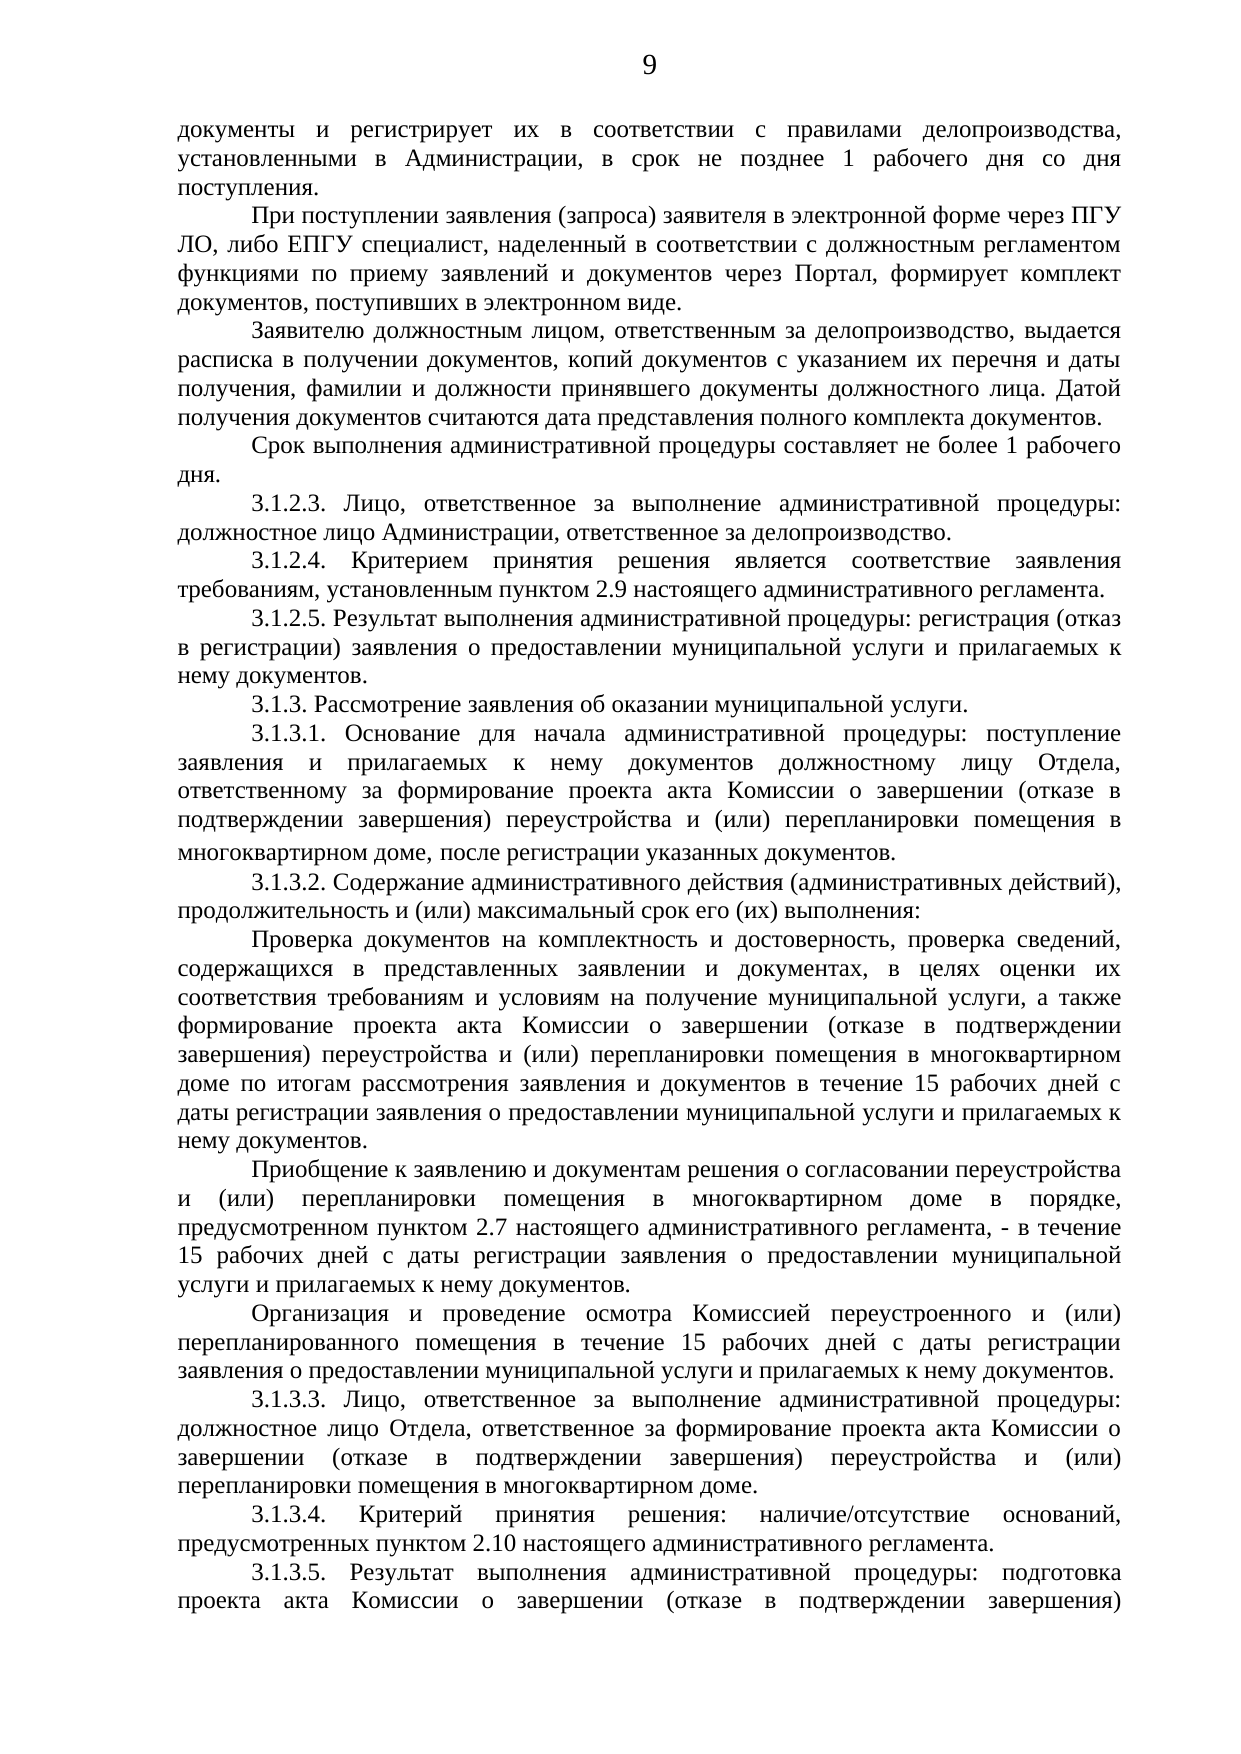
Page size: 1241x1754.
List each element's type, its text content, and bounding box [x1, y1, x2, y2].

text Проверка документов на комплектность и достоверность, проверка сведений, содержащихся в представленных заявлении и документах, в целях оценки их соответствия требованиям и условиям на получение муниципальной услуги, а также формирование проекта акта Комиссии о завершении (отказе в подтверждении завершения) переустройства и (или) перепланировки помещения в многоквартирном доме по итогам рассмотрения заявления и документов в течение 15 рабочих дней с даты регистрации заявления о предоставлении муниципальной услуги и прилагаемых к нему документов. [177, 924, 1122, 1154]
text Срок выполнения административной процедуры составляет не более 1 рабочего дня. [177, 431, 1122, 488]
text 3.1.3.4. Критерий принятия решения: наличие/отсутствие оснований, предусмотренных пунктом 2.10 настоящего административного регламента. [177, 1499, 1122, 1557]
title 3.1.3. Рассмотрение заявления об оказании муниципальной услуги. [177, 689, 1122, 718]
title 3.1.2.5. Результат выполнения административной процедуры: регистрация (отказ в регистрации) заявления о предоставлении муниципальной услуги и прилагаемых к нему документов. [177, 603, 1122, 689]
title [177, 114, 1122, 201]
title При поступлении заявления (запроса) заявителя в электронной форме через ПГУ ЛО, либо ЕПГУ специалист, наделенный в соответствии с должностным регламентом функциями по приему заявлений и документов через Портал, формирует комплект документов, поступивших в электронном виде. [177, 201, 1122, 316]
text Приобщение к заявлению и документам решения о согласовании переустройства и (или) перепланировки помещения в многоквартирном доме в порядке, предусмотренном пунктом 2.7 настоящего административного регламента, - в течение 15 рабочих дней с даты регистрации заявления о предоставлении муниципальной услуги и прилагаемых к нему документов. [177, 1154, 1122, 1298]
title 3.1.2.4. Критерием принятия решения является соответствие заявления требованиям, установленным пунктом 2.9 настоящего административного регламента. [177, 546, 1122, 603]
title 3.1.2.3. Лицо, ответственное за выполнение административной процедуры: должностное лицо Администрации, ответственное за делопроизводство. [177, 488, 1122, 546]
title Заявителю должностным лицом, ответственным за делопроизводство, выдается расписка в получении документов, копий документов с указанием их перечня и даты получения, фамилии и должности принявшего документы должностного лица. Датой получения документов считаются дата представления полного комплекта документов. [177, 316, 1122, 431]
text 3.1.3.1. Основание для начала административной процедуры: поступление заявления и прилагаемых к нему документов должностному лицу Отдела, ответственному за формирование проекта акта Комиссии о завершении (отказе в подтверждении завершения) переустройства и (или) перепланировки помещения в многоквартирном доме, после регистрации указанных документов. [177, 718, 1122, 867]
text 3.1.3.3. Лицо, ответственное за выполнение административной процедуры: должностное лицо Отдела, ответственное за формирование проекта акта Комиссии о завершении (отказе в подтверждении завершения) переустройства и (или) перепланировки помещения в многоквартирном доме. [177, 1384, 1122, 1499]
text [177, 1557, 1122, 1614]
text Организация и проведение осмотра Комиссией переустроенного и (или) перепланированного помещения в течение 15 рабочих дней с даты регистрации заявления о предоставлении муниципальной услуги и прилагаемых к нему документов. [177, 1298, 1122, 1384]
text 3.1.3.2. Содержание административного действия (административных действий), продолжительность и (или) максимальный срок его (их) выполнения: [177, 867, 1122, 924]
